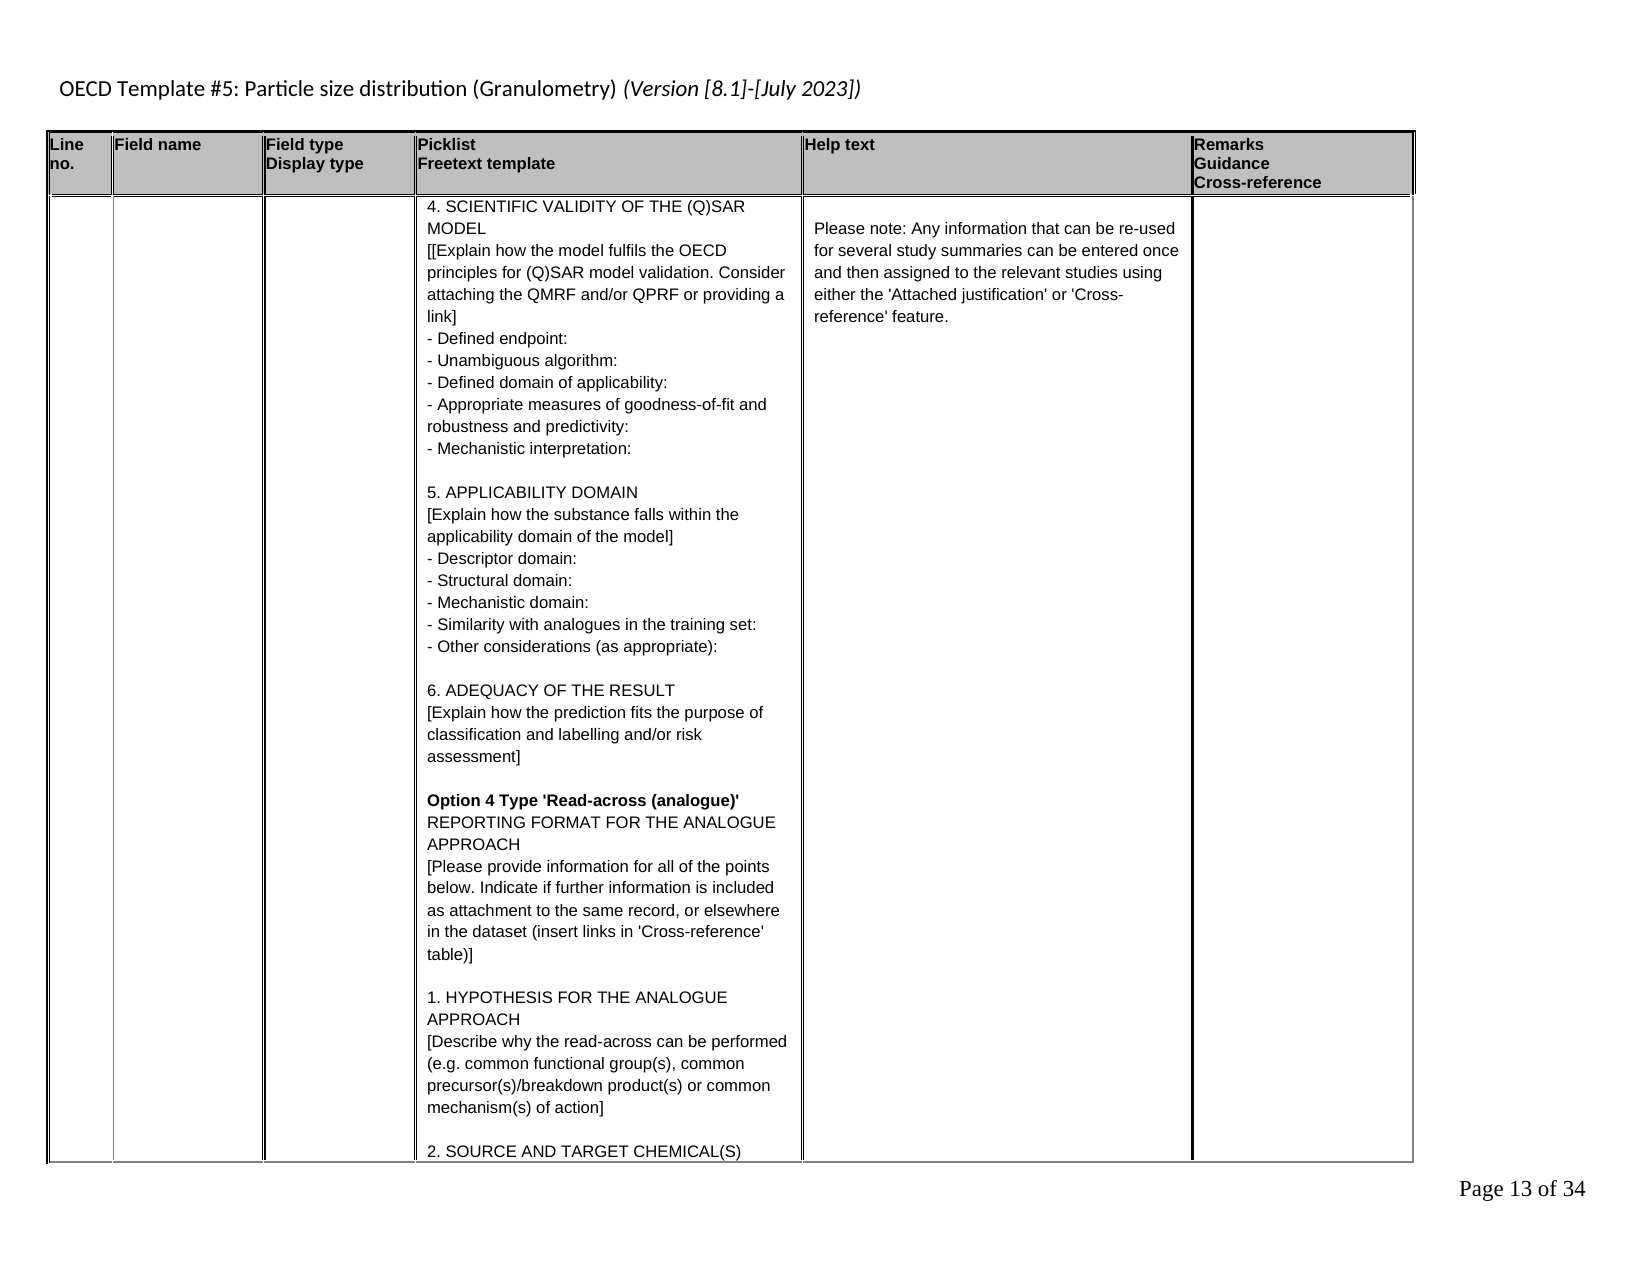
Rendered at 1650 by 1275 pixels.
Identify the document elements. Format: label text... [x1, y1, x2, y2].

table_cell Text template Display: Basic [264, 197, 416, 1161]
table_header Line no. [50, 133, 112, 194]
table_header Help text [803, 133, 1192, 194]
table_header Remarks Guidance Cross-reference [1192, 133, 1412, 194]
table_header Field name [113, 132, 264, 194]
table_header Picklist Freetext template [416, 133, 803, 194]
table_cell [1192, 194, 1414, 1161]
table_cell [803, 197, 1192, 1161]
table_cell [48, 194, 112, 1161]
table_cell Justification for type of information [113, 194, 264, 1161]
table_header Field type Display type [264, 133, 416, 194]
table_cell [416, 197, 803, 1161]
